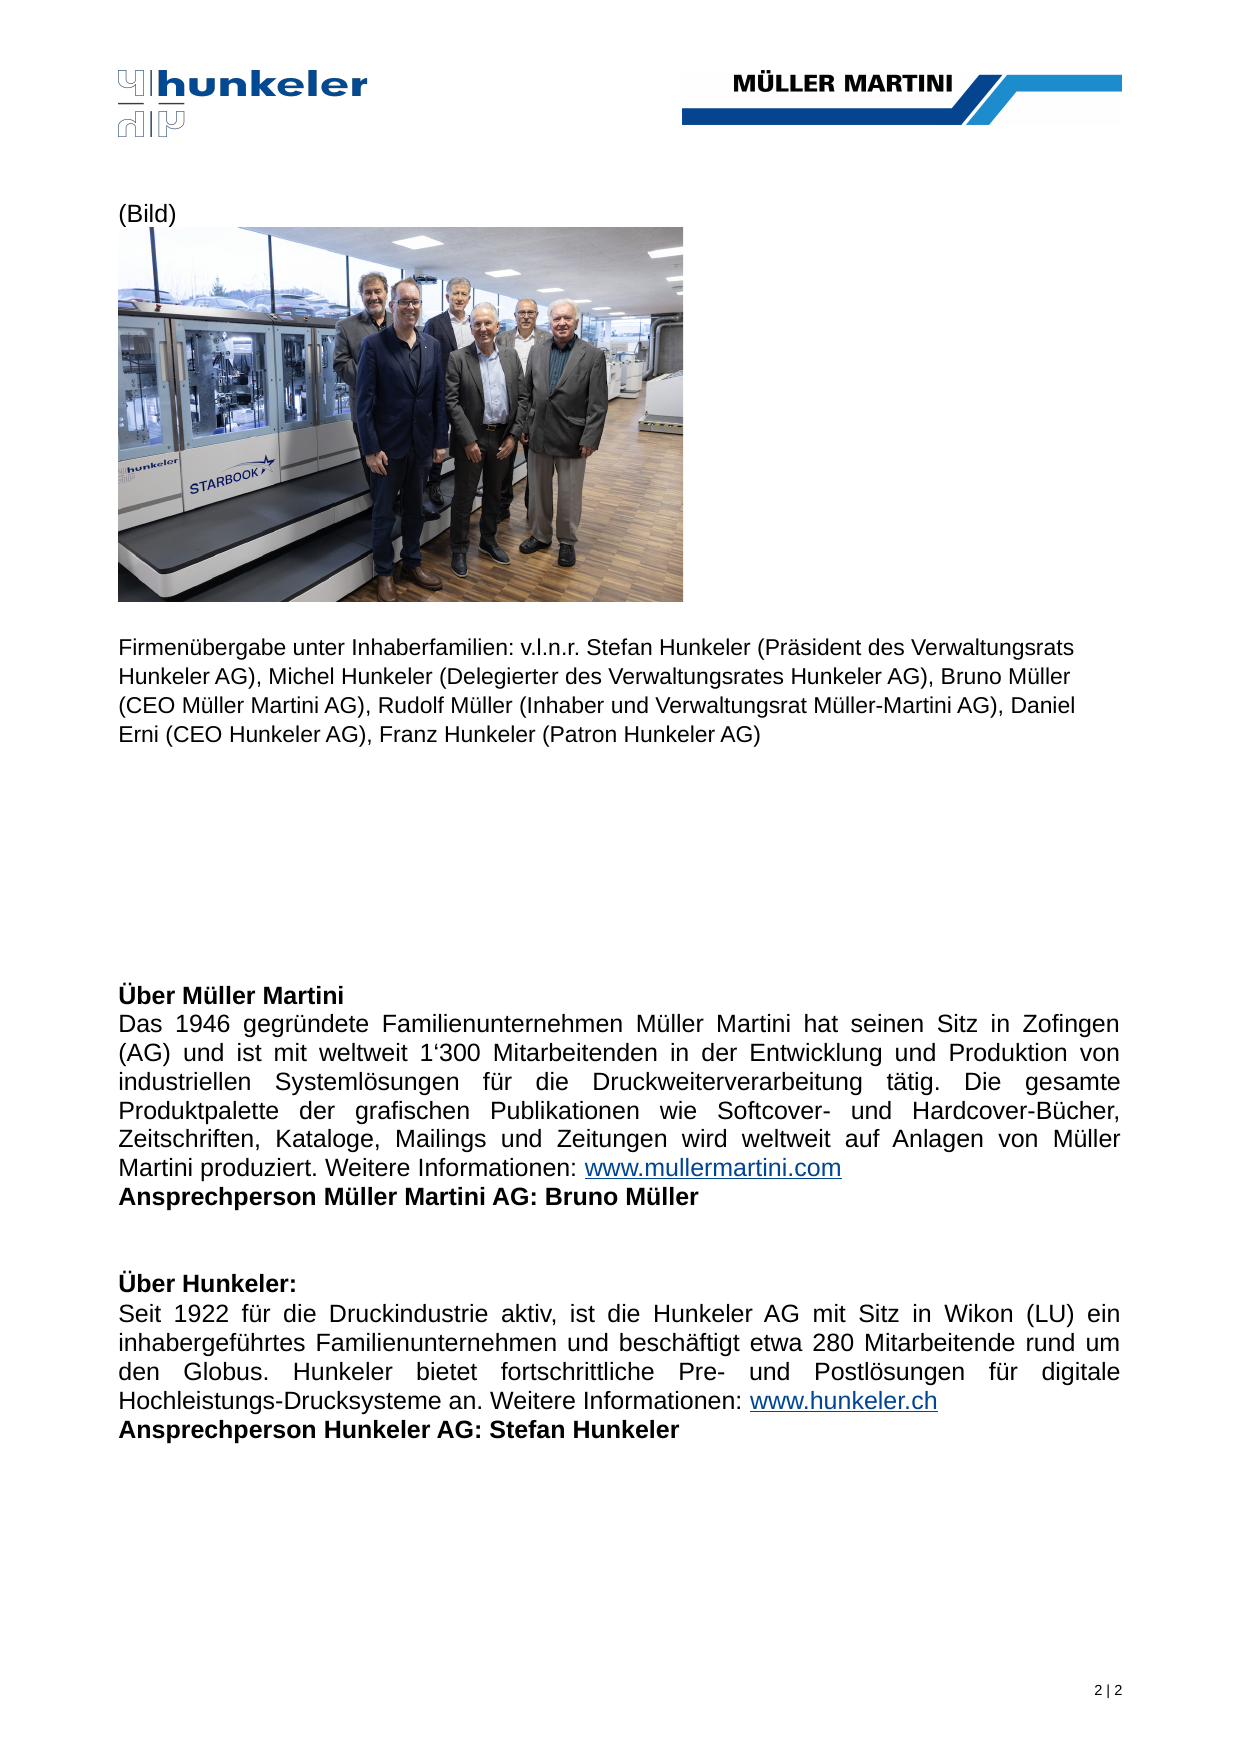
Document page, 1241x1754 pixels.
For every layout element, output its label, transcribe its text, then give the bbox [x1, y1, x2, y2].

text Ansprechperson Hunkeler AG: Stefan Hunkeler [118, 1415, 1122, 1444]
text (Bild) [118, 199, 1122, 228]
text Ansprechperson Müller Martini AG: Bruno Müller [118, 1182, 1122, 1211]
picture [118, 227, 684, 602]
text Das 1946 gegründete Familienunternehmen Müller Martini hat seinen Sitz in Zofingen (AG) und ist mit weltweit 1‘300 Mitarbeitenden in der Entwicklung und Produktion von industriellen Systemlösungen für die Druckweiterverarbeitung tätig. Die gesamte Produktpalette der grafischen Publikationen wie Softcover- und Hardcover-Bücher, Zeitschriften, Kataloge, Mailings und Zeitungen wird weltweit auf Anlagen von Müller Martini produziert. Weitere Informationen: www.mullermartini.com [118, 1009, 1122, 1182]
picture [118, 70, 368, 137]
text Firmenübergabe unter Inhaberfamilien: v.l.n.r. Stefan Hunkeler (Präsident des Verwaltungsrats Hunkeler AG), Michel Hunkeler (Delegierter des Verwaltungsrates Hunkeler AG), Bruno Müller (CEO Müller Martini AG), Rudolf Müller (Inhaber und Verwaltungsrat Müller-Martini AG), Daniel Erni (CEO Hunkeler AG), Franz Hunkeler (Patron Hunkeler AG) [118, 631, 1122, 747]
text Über Müller Martini [118, 981, 1122, 1009]
text Seit 1922 für die Druckindustrie aktiv, ist die Hunkeler AG mit Sitz in Wikon (LU) ein inhabergeführtes Familienunternehmen und beschäftigt etwa 280 Mitarbeitende rund um den Globus. Hunkeler bietet fortschrittliche Pre- und Postlösungen für digitale Hochleistungs-Drucksysteme an. Weitere Informationen: www.hunkeler.ch [118, 1298, 1122, 1415]
text Über Hunkeler: [118, 1269, 1122, 1298]
picture [682, 70, 1122, 125]
